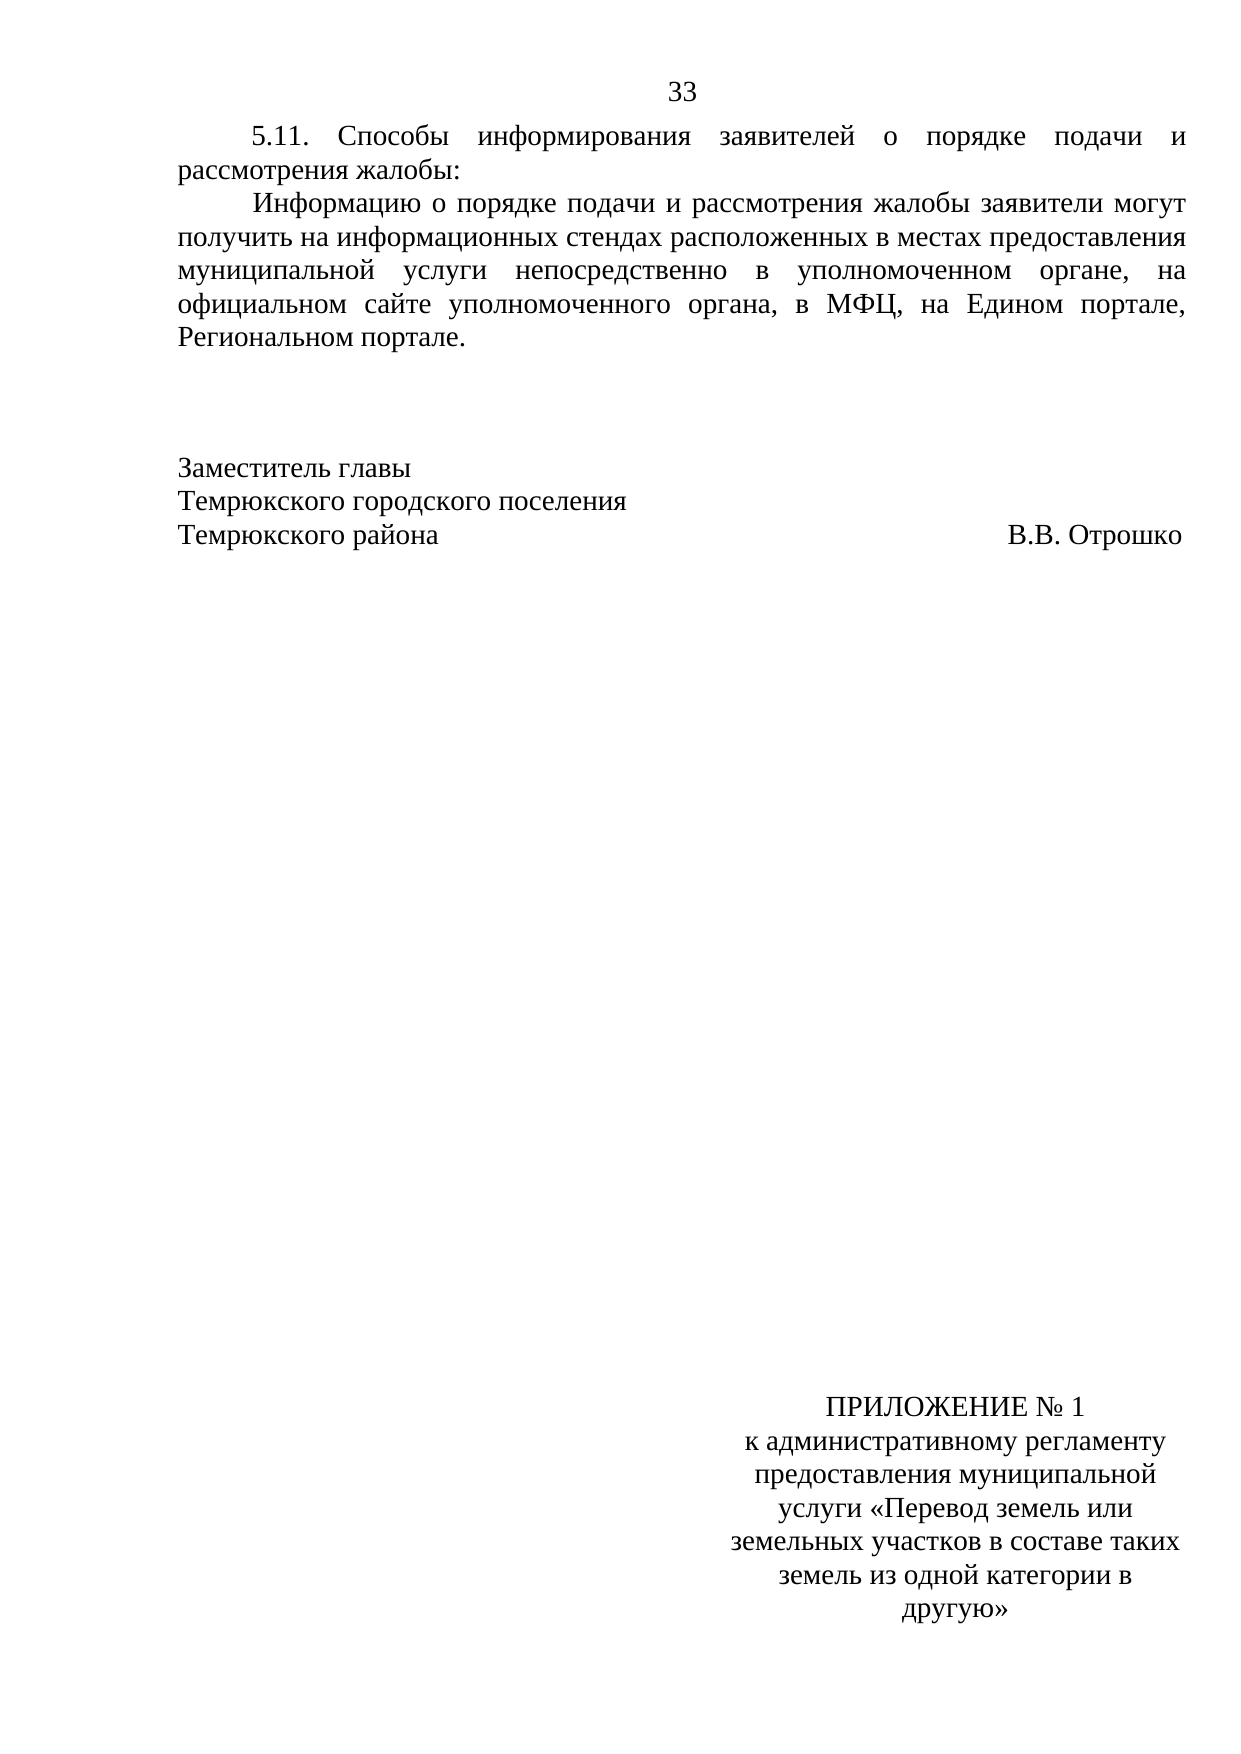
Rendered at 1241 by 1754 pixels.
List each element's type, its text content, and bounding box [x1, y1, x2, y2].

text ПРИЛОЖЕНИЕ № 1 [723, 1389, 1187, 1423]
text Заместитель главы [177, 450, 1187, 483]
text 5.11. Способы информирования заявителей о порядке подачи и рассмотрения жалобы: [177, 118, 1187, 185]
text Темрюкского городского поселения [177, 483, 1187, 517]
text предоставления муниципальной услуги «Перевод земель или земельных участков в составе таких земель из одной категории в другую» [723, 1456, 1187, 1624]
text Темрюкского района В.В. Отрошко [177, 517, 1187, 551]
text к административному регламенту [723, 1423, 1187, 1456]
text Информацию о порядке подачи и рассмотрения жалобы заявители могут получить на информационных стендах расположенных в местах предоставления муниципальной услуги непосредственно в уполномоченном органе, на официальном сайте уполномоченного органа, в МФЦ, на Едином портале, Региональном портале. [177, 185, 1187, 353]
